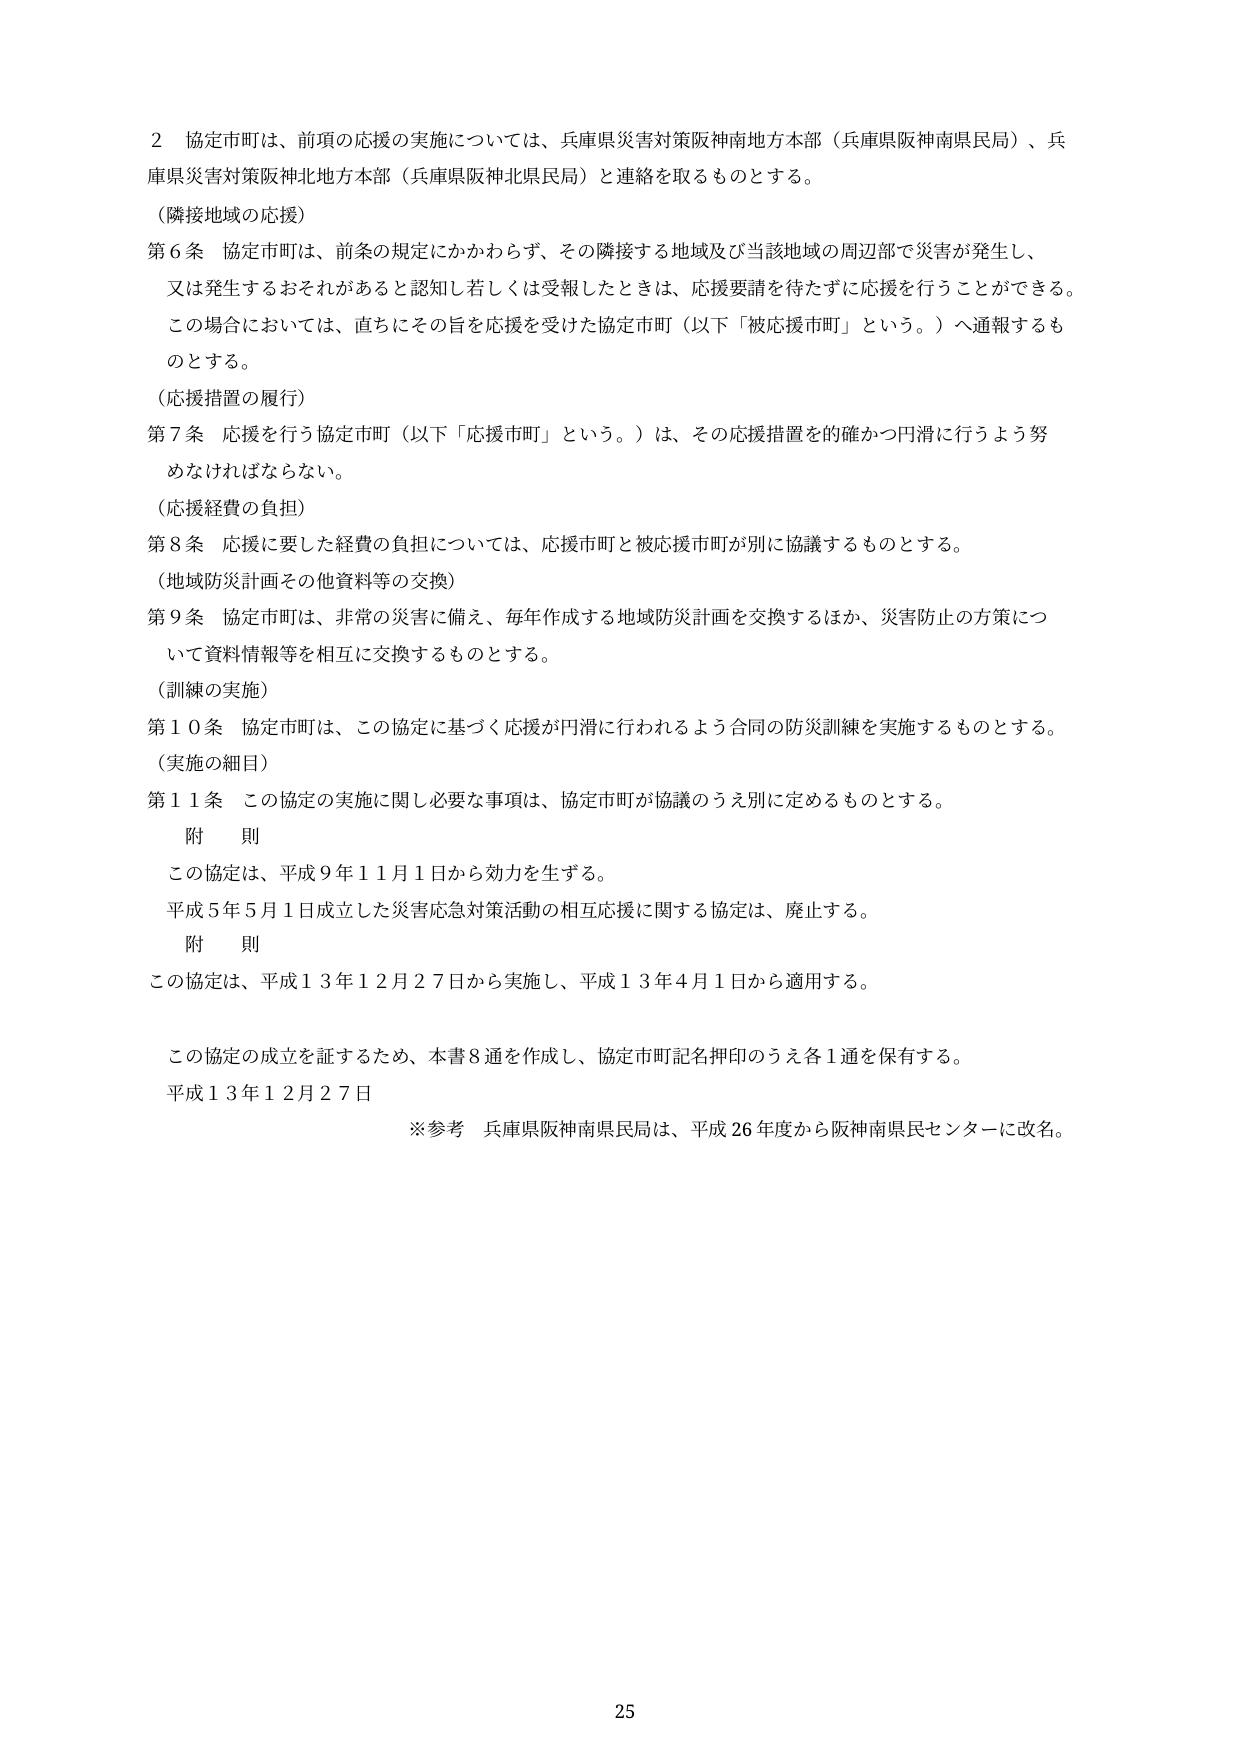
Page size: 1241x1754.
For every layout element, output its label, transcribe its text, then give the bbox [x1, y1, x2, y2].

text 平成１３年１２月２７日 [166, 1069, 1074, 1105]
text （実施の細目） [148, 740, 1074, 776]
text 附 則 [166, 813, 1074, 849]
text 附 則 [166, 922, 1074, 959]
text 第８条 応援に要した経費の負担については、応援市町と被応援市町が別に協議するものとする。 [148, 520, 1074, 557]
text 第９条 協定市町は、非常の災害に備え、毎年作成する地域防災計画を交換するほか、災害防止の方策につ [148, 593, 1074, 630]
text ※参考 兵庫県阪神南県民局は、平成26年度から阪神南県民センターに改名。 [166, 1105, 1074, 1142]
text （応援措置の履行） [148, 374, 1055, 411]
text めなければならない。 [166, 447, 1074, 484]
text いて資料情報等を相互に交換するものとする。 [166, 630, 1074, 667]
text （応援経費の負担） [148, 484, 1074, 520]
text （地域防災計画その他資料等の交換） [148, 557, 1074, 593]
text この協定は、平成１３年１２月２７日から実施し、平成１３年４月１日から適用する。 [148, 959, 1074, 996]
text 第１１条 この協定の実施に関し必要な事項は、協定市町が協議のうえ別に定めるものとする。 [148, 776, 1074, 813]
text 又は発生するおそれがあると認知し若しくは受報したときは、応援要請を待たずに応援を行うことができる。この場合においては、直ちにその旨を応援を受けた協定市町（以下「被応援市町」という。）へ通報するものとする。 [166, 264, 1074, 374]
text 第７条 応援を行う協定市町（以下「応援市町」という。）は、その応援措置を的確かつ円滑に行うよう努 [148, 411, 1074, 447]
text （隣接地域の応援） [148, 191, 1074, 228]
text この協定の成立を証するため、本書８通を作成し、協定市町記名押印のうえ各１通を保有する。 [166, 1032, 1074, 1069]
text 第１０条 協定市町は、この協定に基づく応援が円滑に行われるよう合同の防災訓練を実施するものとする。 [148, 703, 1092, 740]
text 平成５年５月１日成立した災害応急対策活動の相互応援に関する協定は、廃止する。 [166, 886, 1074, 922]
text この協定は、平成９年１１月１日から効力を生ずる。 [166, 849, 1074, 886]
text （訓練の実施） [148, 667, 1074, 703]
text ２ 協定市町は、前項の応援の実施については、兵庫県災害対策阪神南地方本部（兵庫県阪神南県民局）、兵庫県災害対策阪神北地方本部（兵庫県阪神北県民局）と連絡を取るものとする。 [148, 118, 1074, 191]
text 第６条 協定市町は、前条の規定にかかわらず、その隣接する地域及び当該地域の周辺部で災害が発生し、 [148, 228, 1074, 264]
